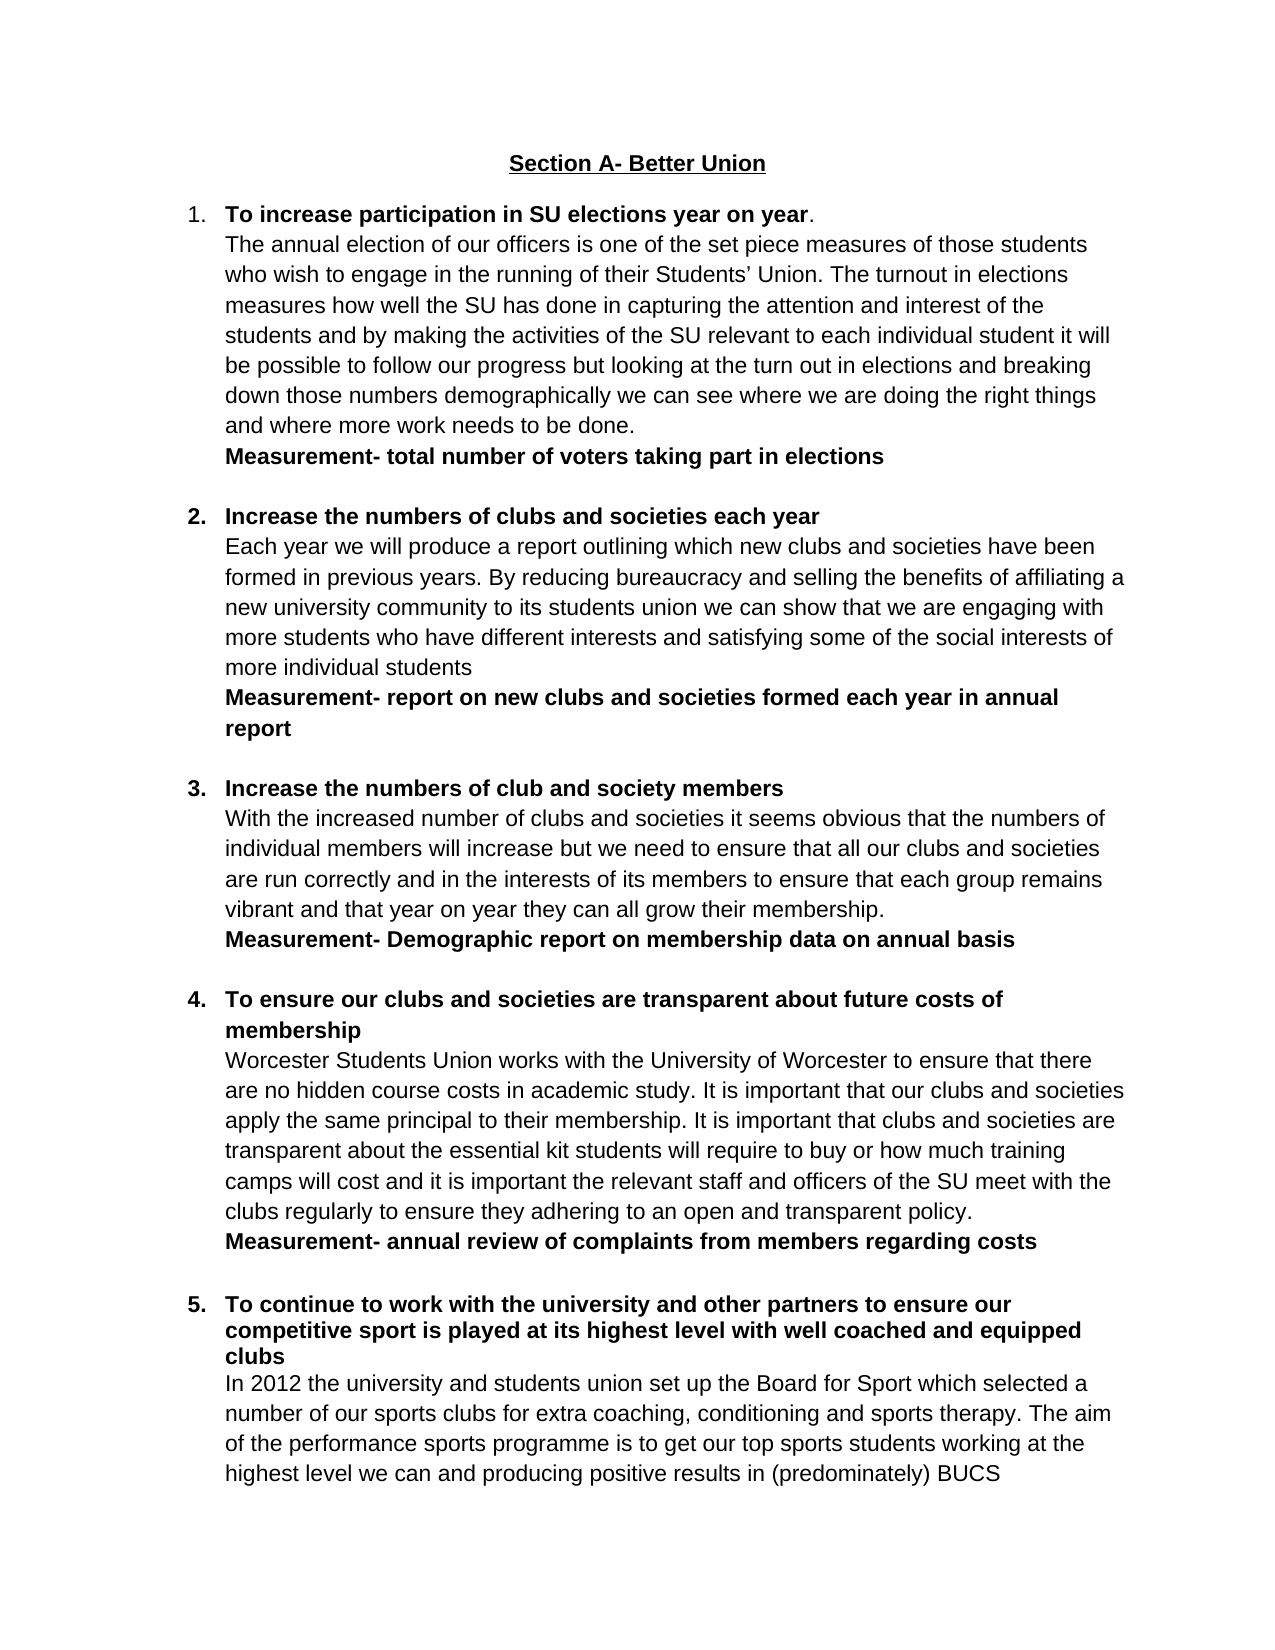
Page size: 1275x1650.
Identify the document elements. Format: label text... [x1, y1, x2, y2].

list To increase participation in SU elections year on year. [187, 201, 1125, 227]
text Section A- Better Union [150, 150, 1125, 176]
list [225, 1369, 1125, 1487]
list With the increased number of clubs and societies it seems obvious that the numbers of individual members will increase but we need to ensure that all our clubs and societies are run correctly and in the interests of its members to ensure that each group remains vibrant and that year on year they can all grow their membership. [225, 805, 1125, 922]
list Worcester Students Union works with the University of Worcester to ensure that there are no hidden course costs in academic study. It is important that our clubs and societies apply the same principal to their membership. It is important that clubs and societies are transparent about the essential kit students will require to buy or how much training camps will cost and it is important the relevant staff and officers of the SU meet with the clubs regularly to ensure they adhering to an open and transparent policy. [225, 1047, 1125, 1224]
list Each year we will produce a report outlining which new clubs and societies have been formed in previous years. By reducing bureaucracy and selling the benefits of affiliating a new university community to its students union we can show that we are engaging with more students who have different interests and satisfying some of the social interests of more individual students [225, 533, 1125, 681]
list Increase the numbers of club and society members [187, 775, 1125, 801]
list The annual election of our officers is one of the set piece measures of those students who wish to engage in the running of their Students’ Union. The turnout in elections measures how well the SU has done in capturing the attention and interest of the students and by making the activities of the SU relevant to each individual student it will be possible to follow our progress but looking at the turn out in elections and breaking down those numbers demographically we can see where we are doing the right things and where more work needs to be done. [225, 231, 1125, 439]
list Measurement- report on new clubs and societies formed each year in annual report [225, 684, 1125, 741]
list To ensure our clubs and societies are transparent about future costs of membership [187, 986, 1125, 1043]
list Measurement- Demographic report on membership data on annual basis [225, 926, 1125, 952]
list Increase the numbers of clubs and societies each year [187, 503, 1125, 529]
list Measurement- total number of voters taking part in elections [225, 443, 1125, 469]
list Measurement- annual review of complaints from members regarding costs [225, 1228, 1125, 1254]
list To continue to work with the university and other partners to ensure our competitive sport is played at its highest level with well coached and equipped clubs [187, 1291, 1125, 1369]
